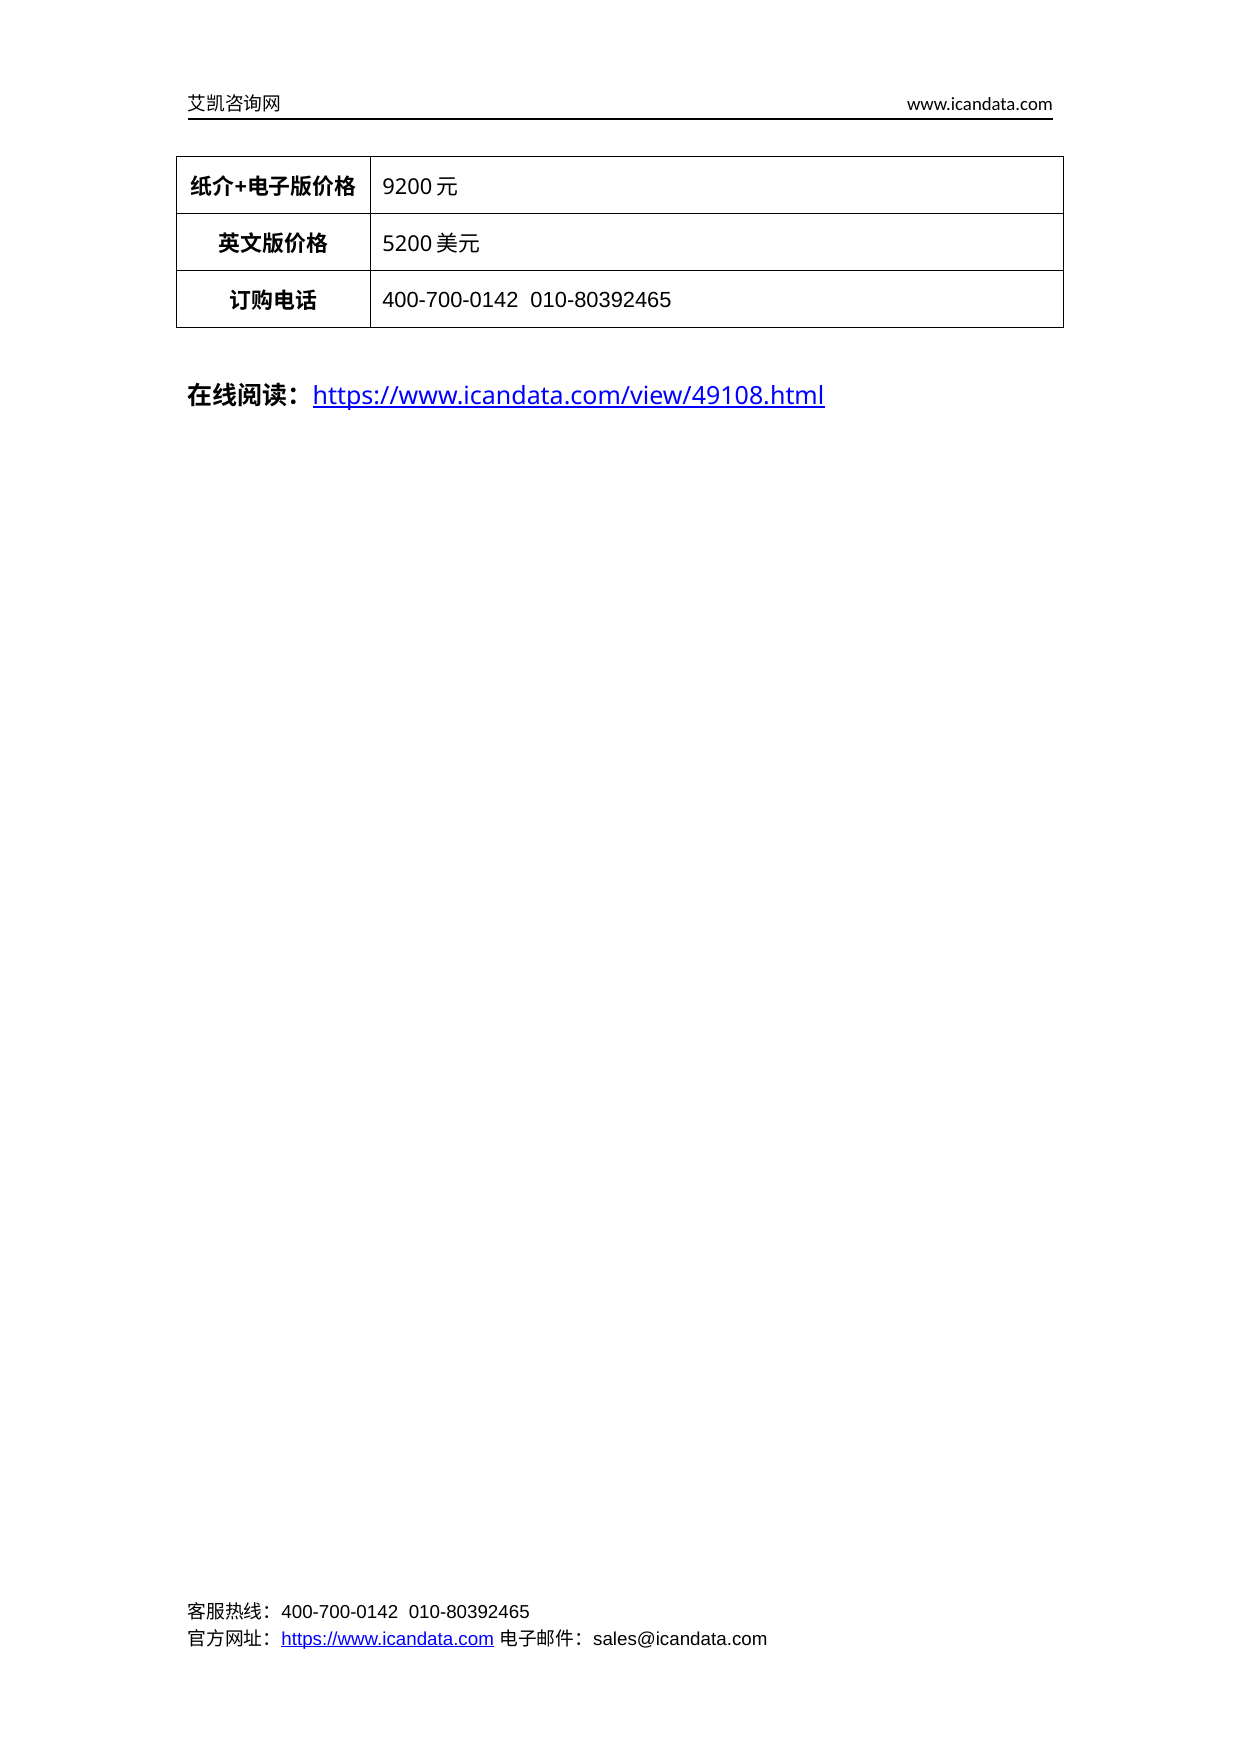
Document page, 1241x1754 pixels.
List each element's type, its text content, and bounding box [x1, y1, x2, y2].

table_cell 英文版价格 [177, 214, 370, 270]
table_cell 400-700-0142 010-80392465 [371, 271, 1063, 327]
table_cell 5200美元 [371, 214, 1063, 270]
text 在线阅读：https://www.icandata.com/view/49108.html [187, 361, 1053, 426]
table_cell 订购电话 [177, 271, 370, 327]
table_cell 纸介+电子版价格 [177, 157, 370, 213]
table_cell 9200元 [371, 157, 1063, 213]
